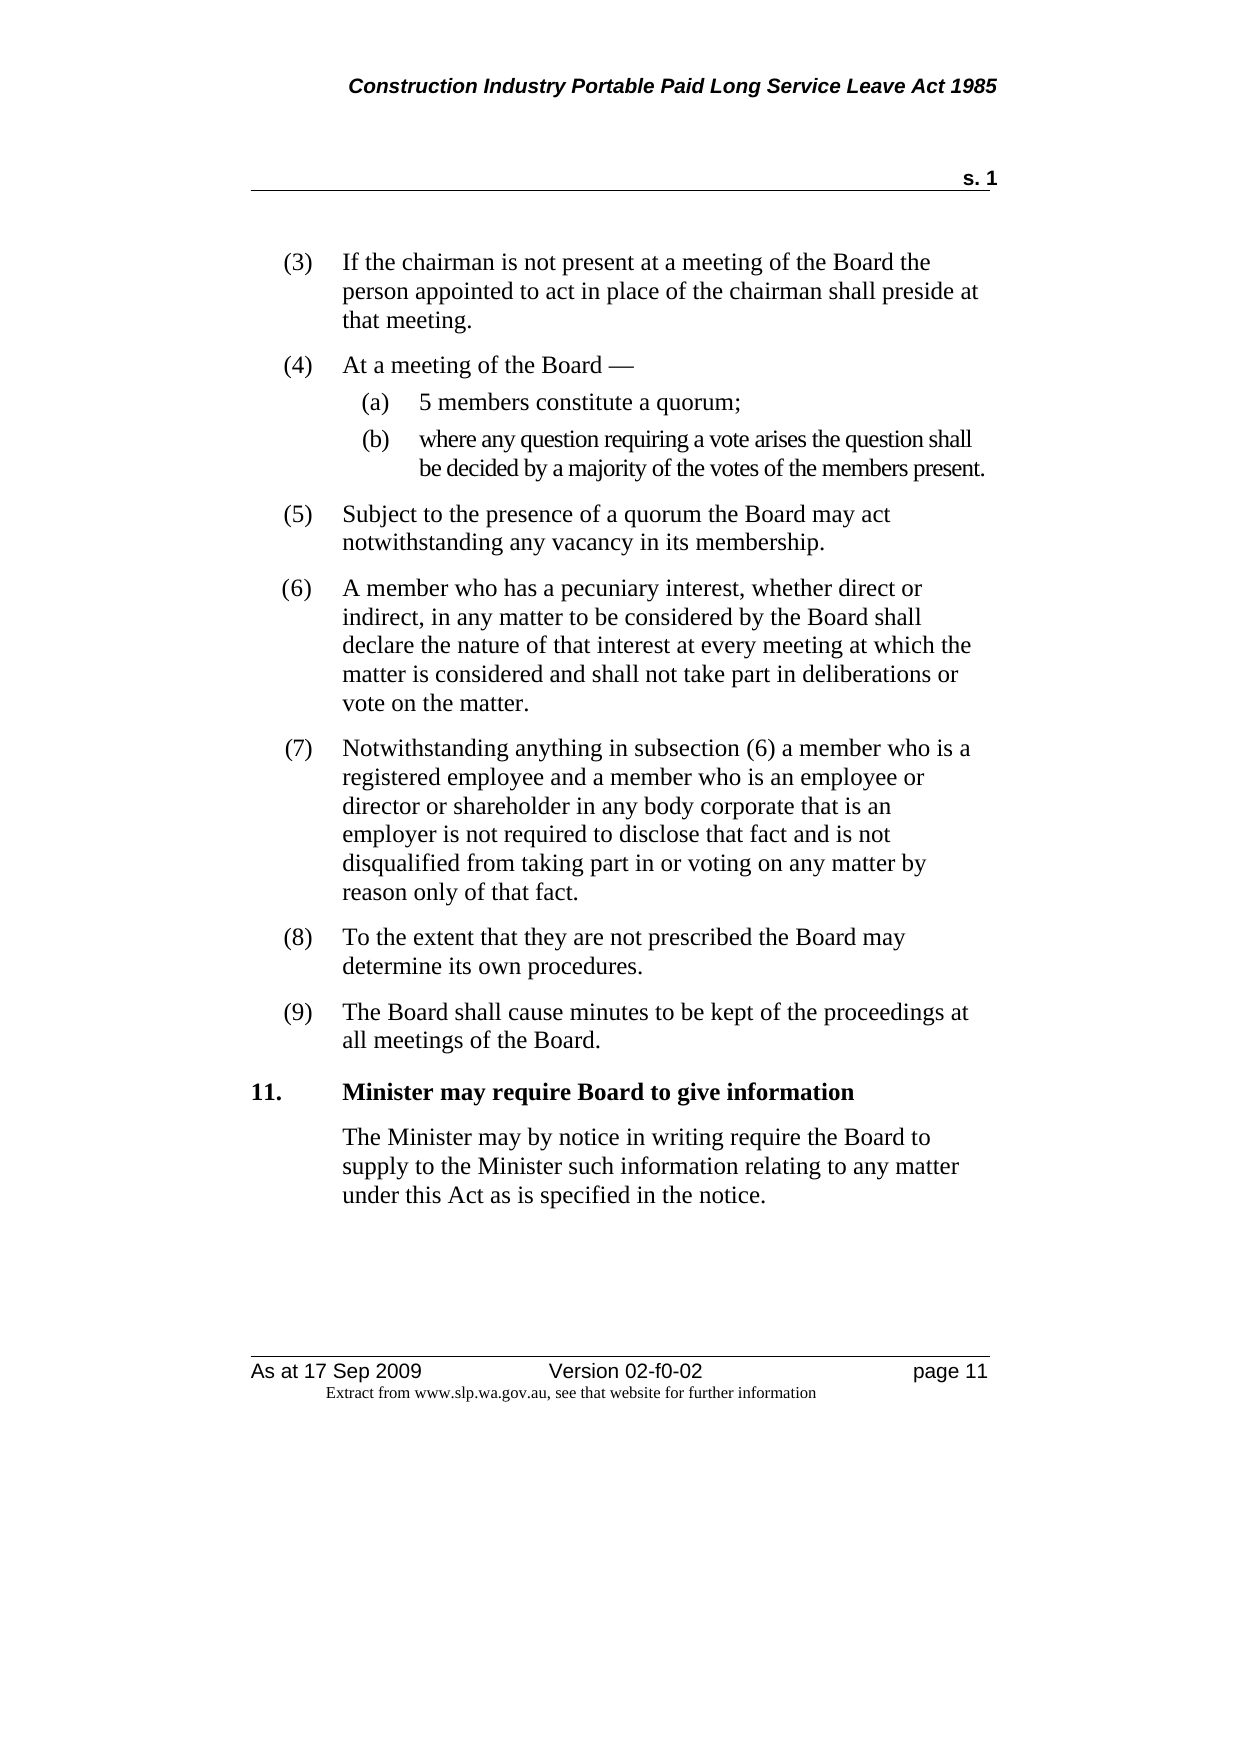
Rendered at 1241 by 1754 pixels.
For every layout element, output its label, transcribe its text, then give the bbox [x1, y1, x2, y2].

text (5) Subject to the presence of a quorum the Board may act notwithstanding any vacancy in its membership. [251, 499, 990, 556]
text (b) where any question requiring a vote arises the question shall be decided by a majority of the votes of the members present. [251, 424, 990, 482]
text (a) 5 members constitute a quorum; [251, 387, 990, 416]
text (8) To the extent that they are not prescribed the Board may determine its own procedures. [251, 922, 990, 980]
text (7) Notwithstanding anything in subsection (6) a member who is a registered employee and a member who is an employee or director or shareholder in any body corporate that is an employer is not required to disclose that fact and is not disqualified from taking part in or voting on any matter by reason only of that fact. [251, 733, 990, 906]
text (6) A member who has a pecuniary interest, whether direct or indirect, in any matter to be considered by the Board shall declare the nature of that interest at every meeting at which the matter is considered and shall not take part in deliberations or vote on the matter. [251, 573, 990, 717]
text (9) The Board shall cause minutes to be kept of the proceedings at all meetings of the Board. [251, 997, 990, 1054]
text The Minister may by notice in writing require the Board to supply to the Minister such information relating to any matter under this Act as is specified in the notice. [251, 1122, 990, 1209]
text (4) At a meeting of the Board — [251, 350, 990, 379]
text (3) If the chairman is not present at a meeting of the Board the person appointed to act in place of the chairman shall preside at that meeting. [251, 247, 990, 334]
subtitle 11. Minister may require Board to give information [251, 1077, 990, 1106]
